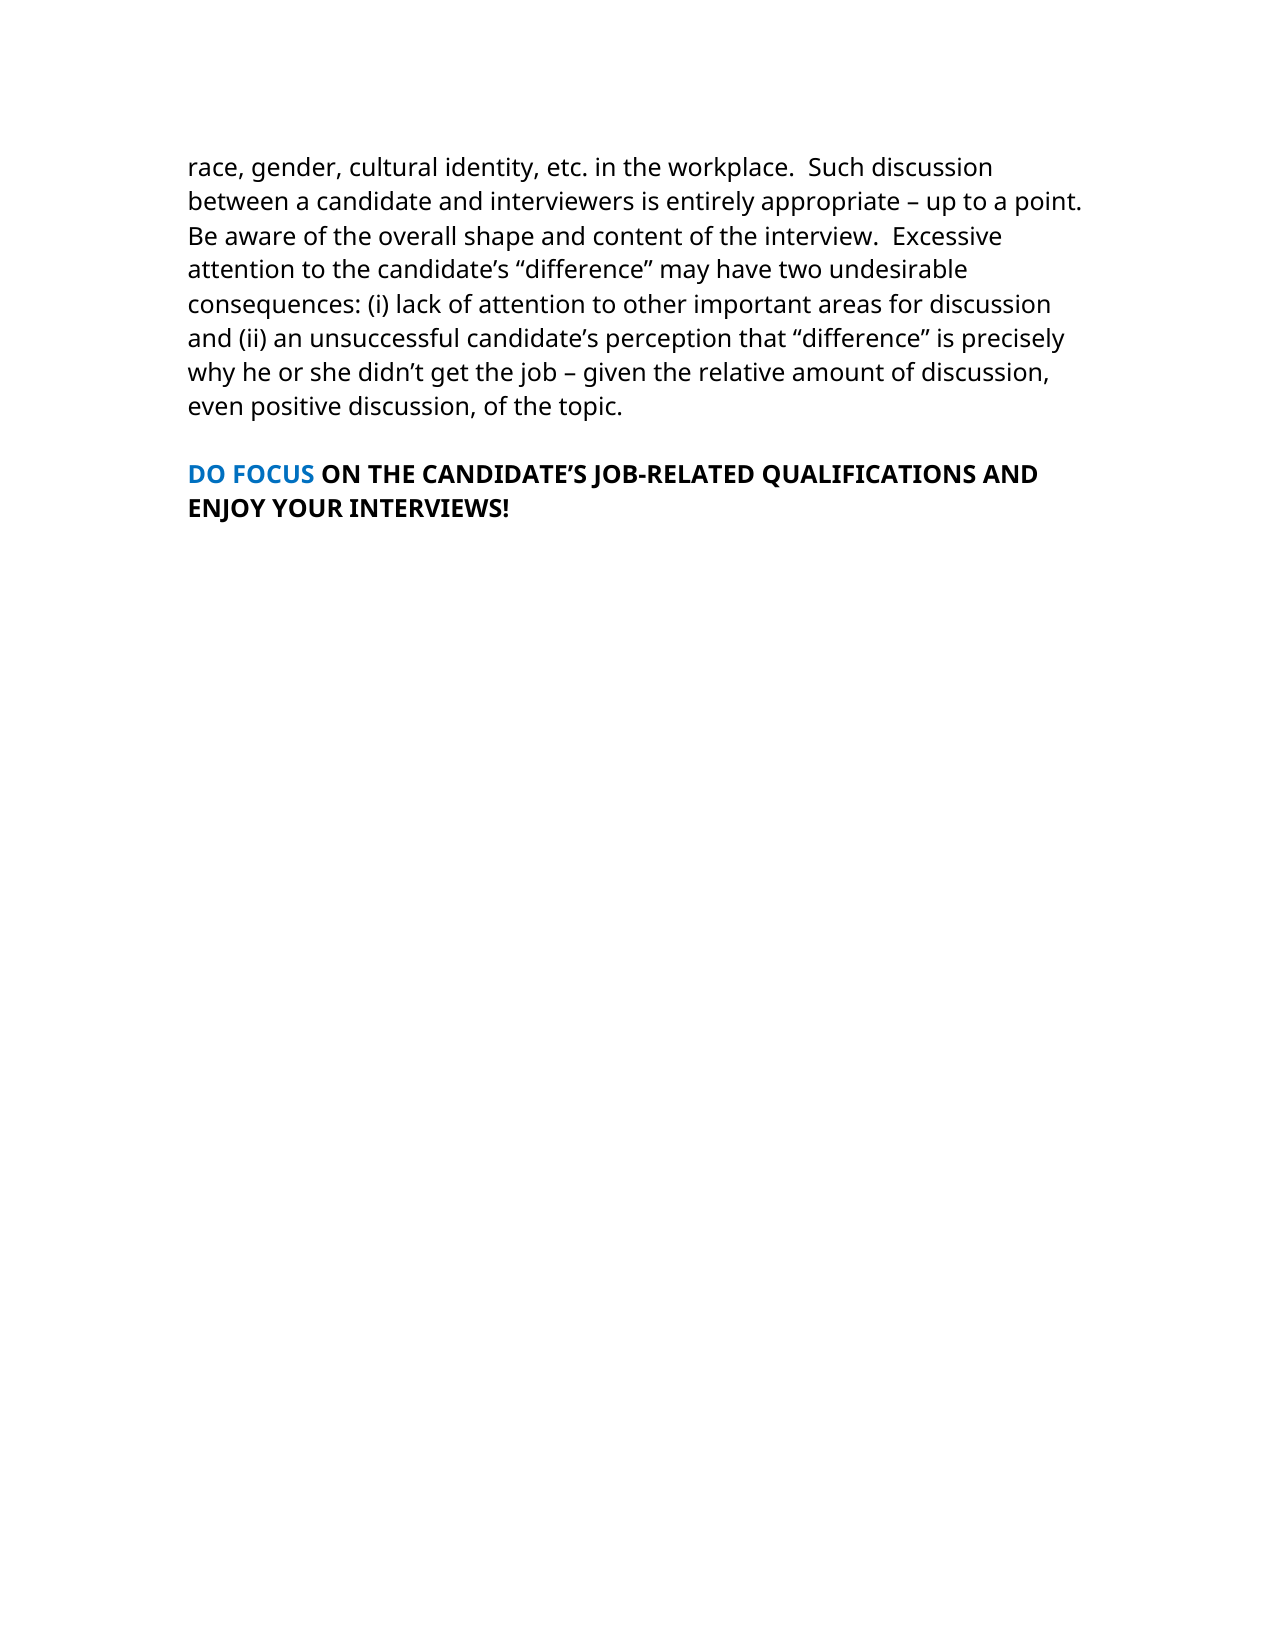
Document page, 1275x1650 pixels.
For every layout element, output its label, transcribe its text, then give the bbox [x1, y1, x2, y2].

text DO FOCUS ON THE CANDIDATE’S JOB-RELATED QUALIFICATIONS AND ENJOY YOUR INTERVIEWS! [187, 457, 1087, 525]
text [187, 150, 1087, 422]
